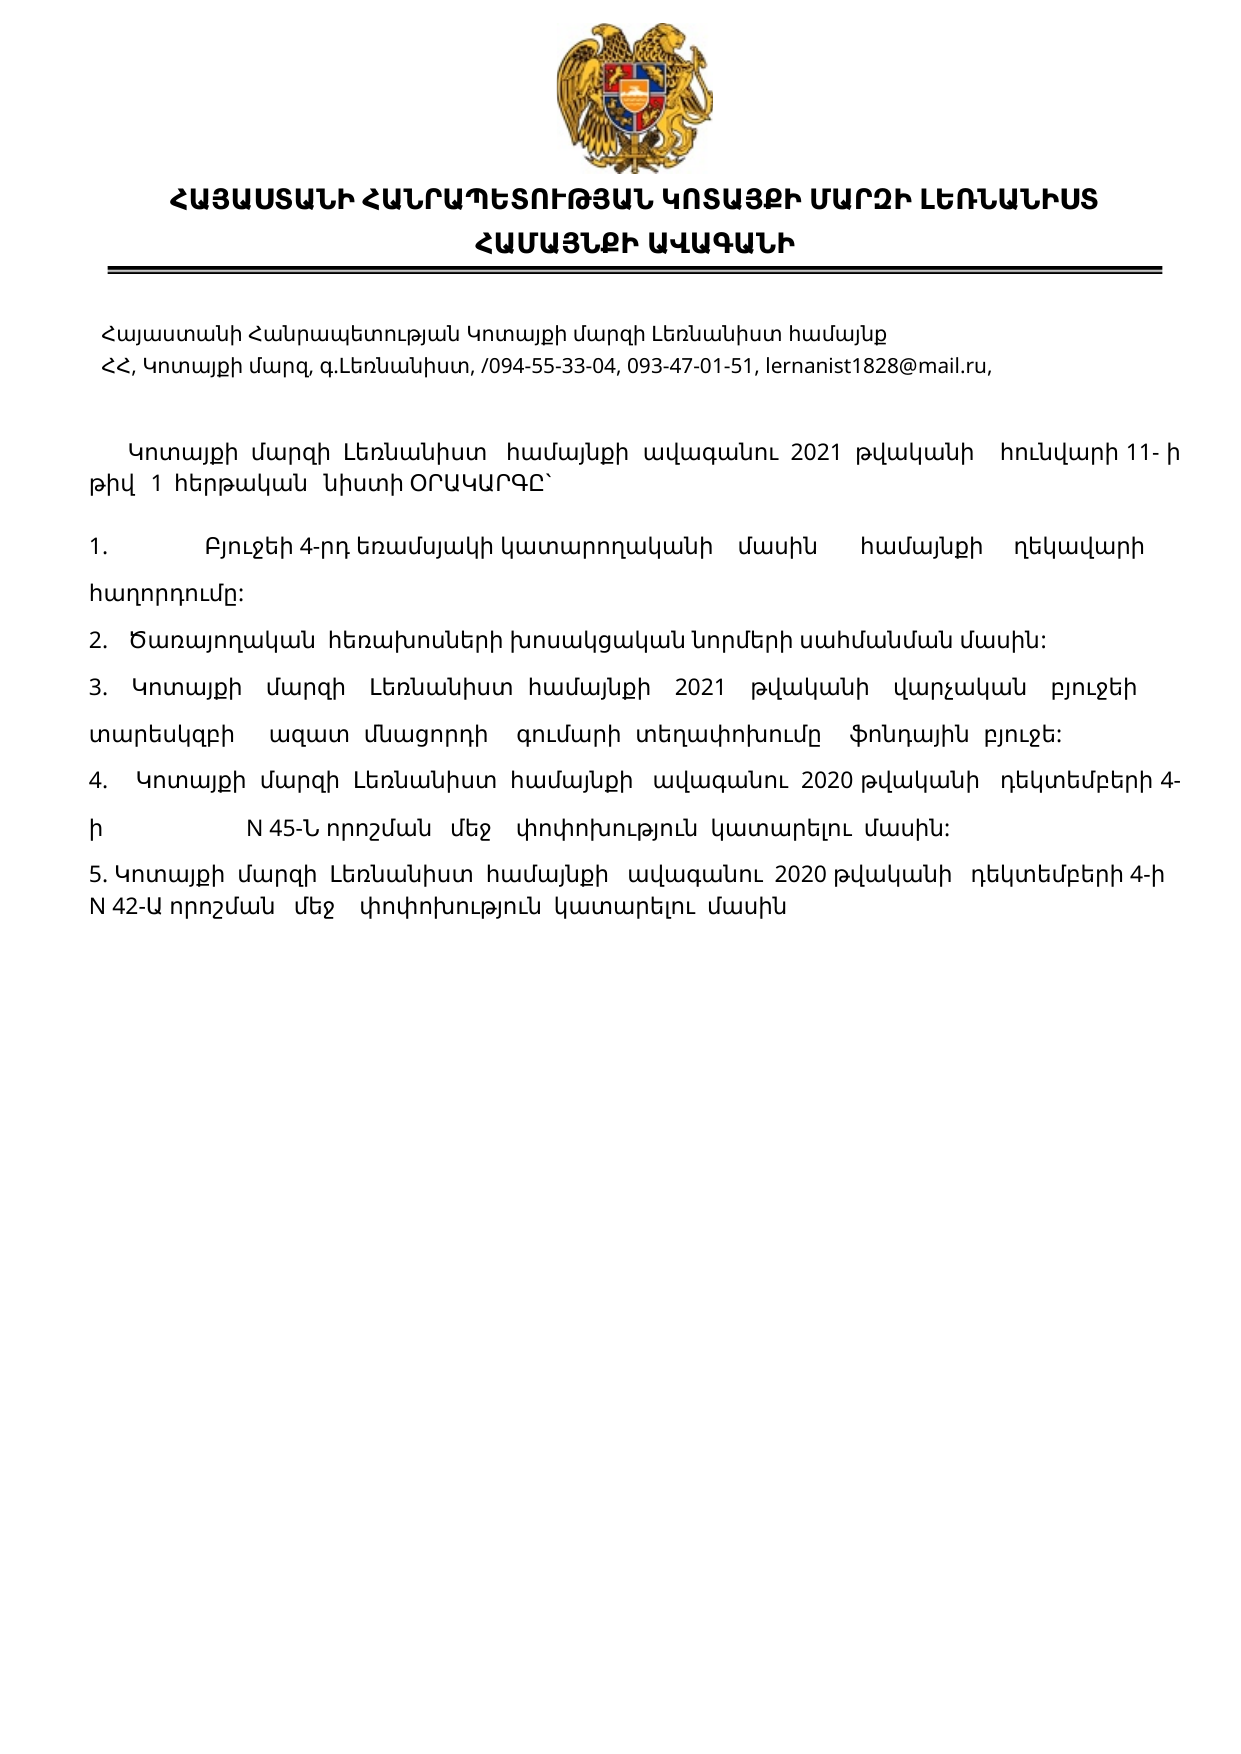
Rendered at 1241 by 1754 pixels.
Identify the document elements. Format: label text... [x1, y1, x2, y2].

text 3. Կոտայքի մարզի Լեռնանիստ համայնքի 2021 թվականի վարչական բյուջեի տարեսկզբի ազատ մնացորդի գումարի տեղափոխումը ֆոնդային բյուջե: [89, 671, 1181, 749]
text 2. Ծառայողական հեռախոսների խոսակցական նորմերի սահմանման մասին: [89, 623, 1181, 655]
picture [556, 23, 713, 174]
text 5. Կոտայքի մարզի Լեռնանիստ համայնքի ավագանու 2020 թվականի դեկտեմբերի 4-ի N 42-Ա որոշման մեջ փոփոխություն կատարելու մասին [89, 858, 1181, 921]
text 4. Կոտայքի մարզի Լեռնանիստ համայնքի ավագանու 2020 թվականի դեկտեմբերի 4-ի N 45-Ն որոշման մեջ փոփոխություն կատարելու մասին: [89, 764, 1181, 843]
table_header ՀԱՅԱՍՏԱՆԻ ՀԱՆՐԱՊԵՏՈՒԹՅԱՆ ԿՈՏԱՅՔԻ ՄԱՐԶԻ ԼԵՌՆԱՆԻՍՏ ՀԱՄԱՅՆՔԻ ԱՎԱԳԱՆԻ Հայաստանի Հանրապետության Կոտայքի մարզի Լեռնանիստ համայնք ՀՀ, Կոտայքի մարզ, գ.Լեռնանիստ, /094-55-33-04, 093-47-01-51, lernanist1828@mail.ru, [101, 24, 1169, 405]
text 1. Բյուջեի 4-րդ եռամսյակի կատարողականի մասին համայնքի ղեկավարի հաղորդումը: [89, 530, 1181, 608]
picture [107, 266, 1163, 274]
text Կոտայքի մարզի Լեռնանիստ համայնքի ավագանու 2021 թվականի հունվարի 11- ի թիվ 1 հերթական նիստի ՕՐԱԿԱՐԳԸ` [89, 436, 1181, 498]
